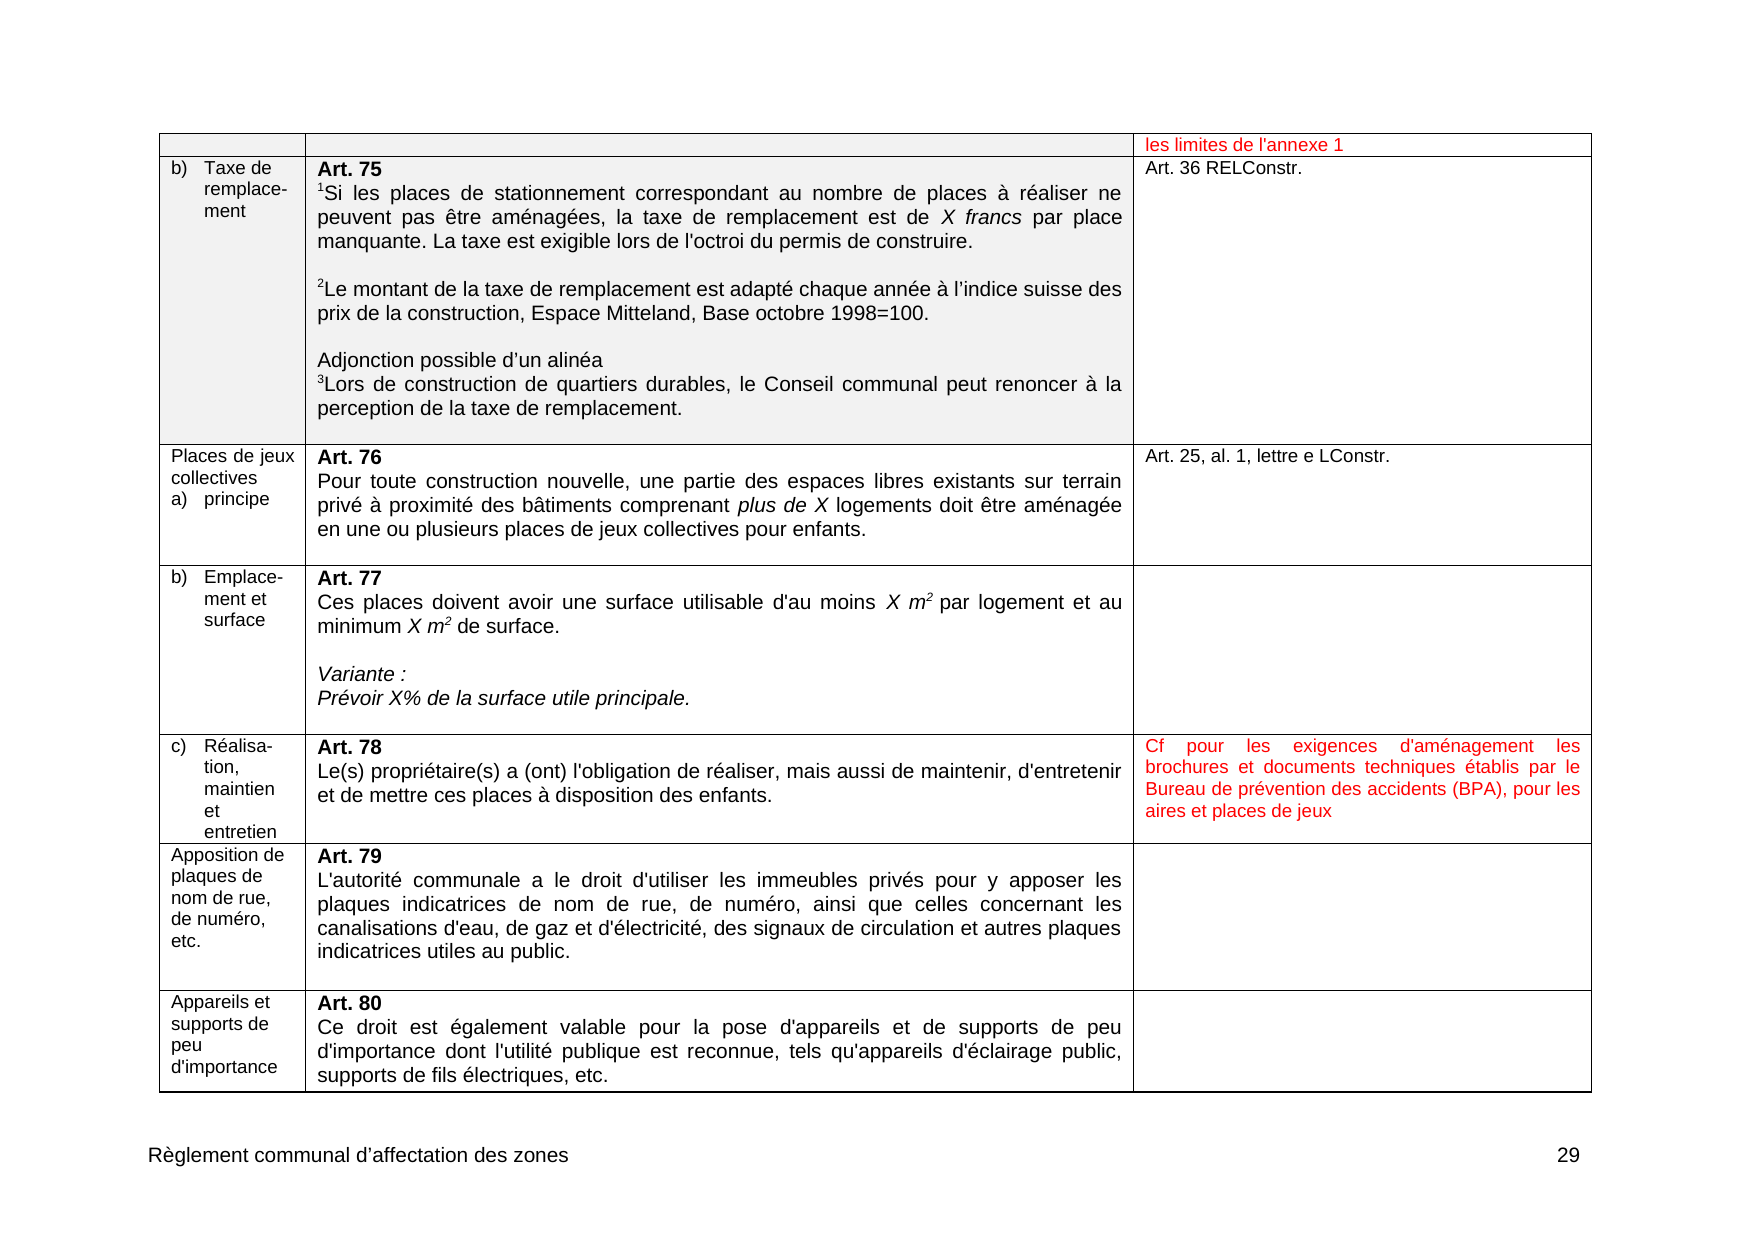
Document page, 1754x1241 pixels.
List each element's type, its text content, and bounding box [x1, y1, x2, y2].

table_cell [160, 991, 305, 1091]
table_cell Art. 79 L'autorité communale a le droit d'utiliser les immeubles privés pour y apposer les plaques indicatrices de nom de rue, de numéro, ainsi que celles concernant les canalisations d'eau, de gaz et d'électricité, des signaux de circulation et autres plaques indicatrices utiles au public. [306, 844, 1133, 990]
table_cell Apposition de plaques de nom de rue, de numéro, etc. [160, 844, 305, 990]
table_cell Art. 76 Pour toute construction nouvelle, une partie des espaces libres existants sur terrain privé à proximité des bâtiments comprenant plus de X logements doit être aménagée en une ou plusieurs places de jeux collectives pour enfants. [306, 445, 1133, 565]
table_cell Réalisa-tion, maintien et entretien [160, 735, 305, 842]
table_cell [306, 134, 1133, 156]
table_cell Art. 78 Le(s) propriétaire(s) a (ont) l'obligation de réaliser, mais aussi de maintenir, d'entretenir et de mettre ces places à disposition des enfants. [306, 735, 1133, 842]
table_cell [1134, 991, 1591, 1091]
table_cell Places de jeux collectives principe [160, 445, 305, 565]
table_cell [1134, 134, 1591, 156]
table_cell Cf pour les exigences d'aménagement les brochures et documents techniques établis par le Bureau de prévention des accidents (BPA), pour les aires et places de jeux [1134, 735, 1591, 842]
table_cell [160, 134, 305, 156]
table_cell [1134, 844, 1591, 990]
table_cell Art. 25, al. 1, lettre e LConstr. [1134, 445, 1591, 565]
table_cell Taxe de remplace-ment [160, 157, 305, 444]
table_cell Art. 36 RELConstr. [1134, 157, 1591, 444]
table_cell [306, 991, 1133, 1091]
table_cell Art. 75 1Si les places de stationnement correspondant au nombre de places à réaliser ne peuvent pas être aménagées, la taxe de remplacement est de X francs par place manquante. La taxe est exigible lors de l'octroi du permis de construire. 2Le montant de la taxe de remplacement est adapté chaque année à l’indice suisse des prix de la construction, Espace Mitteland, Base octobre 1998=100. Adjonction possible d’un alinéa 3Lors de construction de quartiers durables, le Conseil communal peut renoncer à la perception de la taxe de remplacement. [306, 157, 1133, 444]
table_cell Emplace-ment et surface [160, 566, 305, 734]
table_cell [1134, 566, 1591, 734]
table_cell Art. 77 Ces places doivent avoir une surface utilisable d'au moins X m2 par logement et au minimum X m2 de surface. Variante : Prévoir X% de la surface utile principale. [306, 566, 1133, 734]
